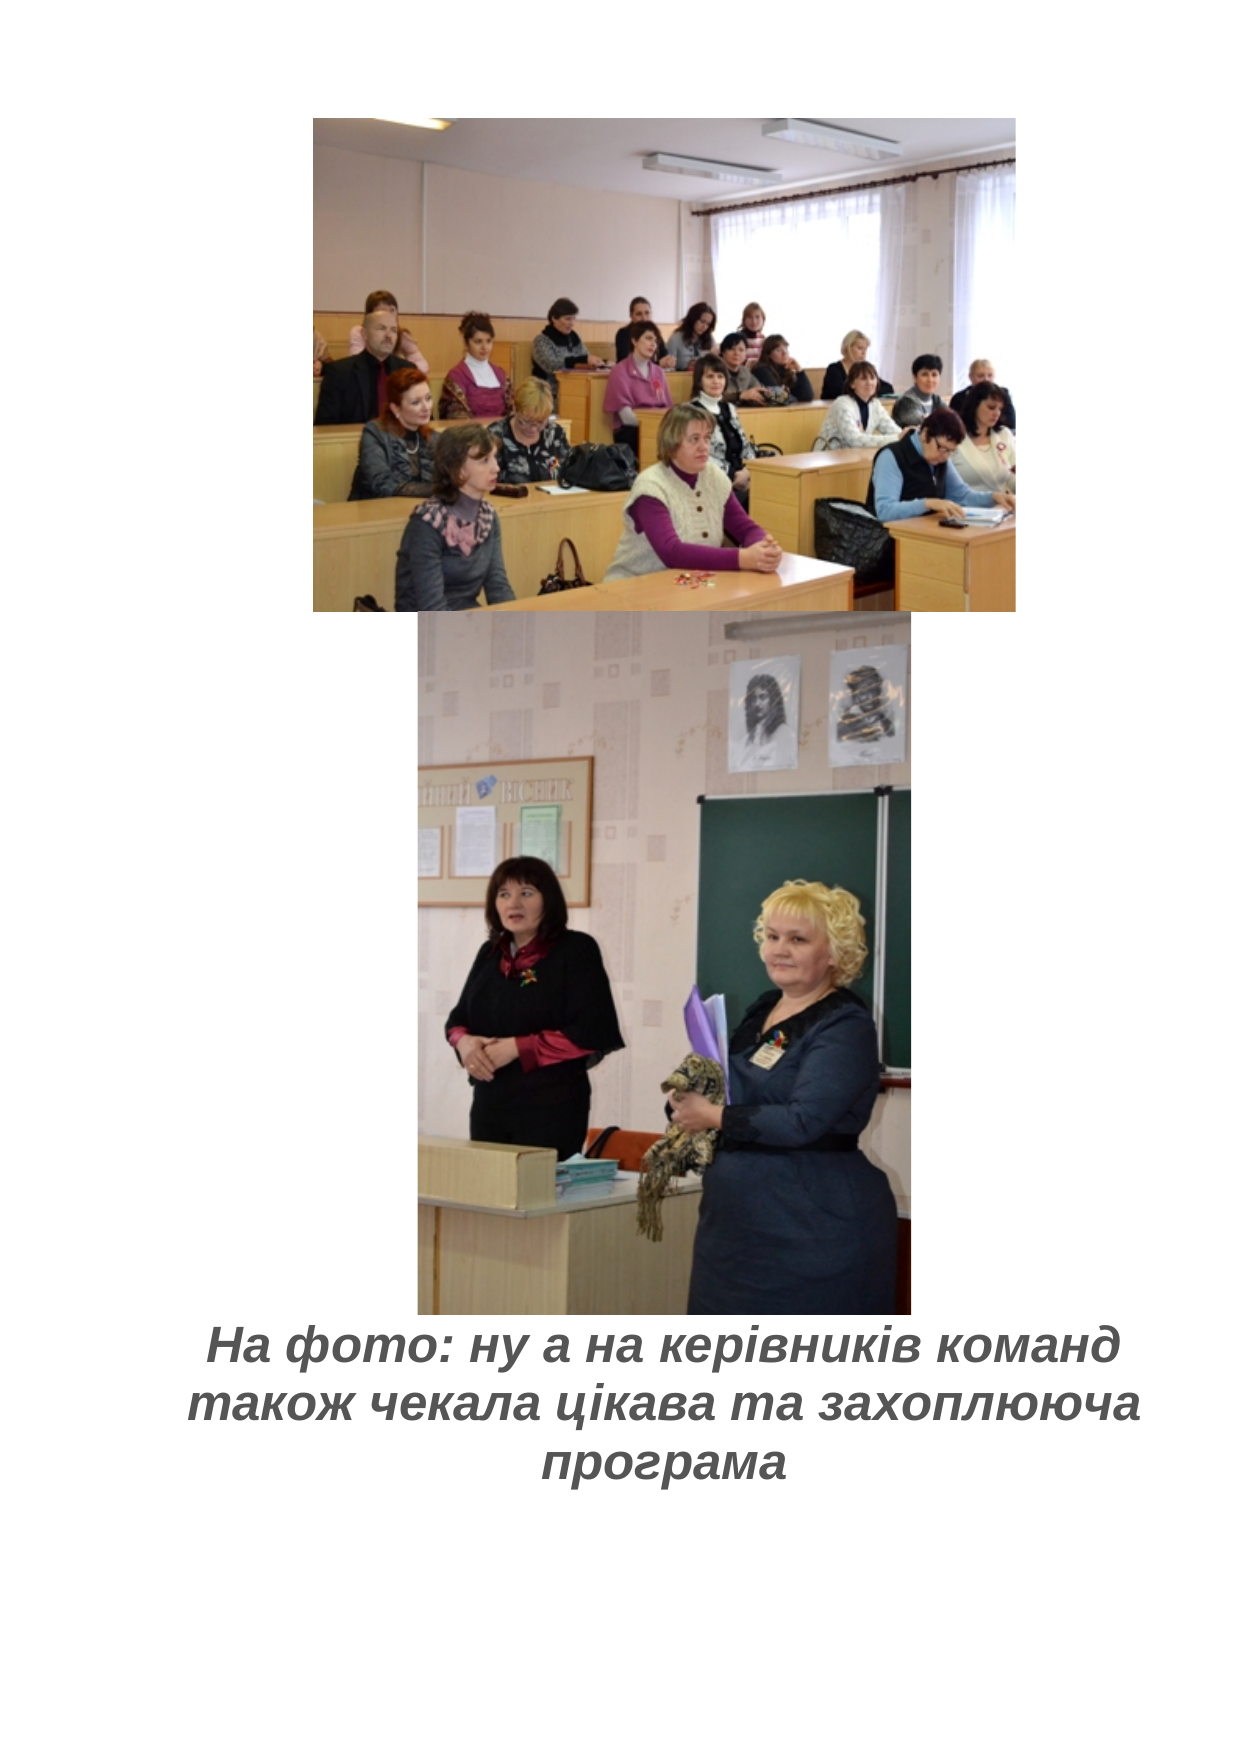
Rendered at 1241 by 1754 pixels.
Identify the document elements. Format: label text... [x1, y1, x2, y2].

text На фото: ну а на керівників команд також чекала цікава та захоплююча програма [177, 1314, 1152, 1490]
picture [313, 118, 1016, 1315]
